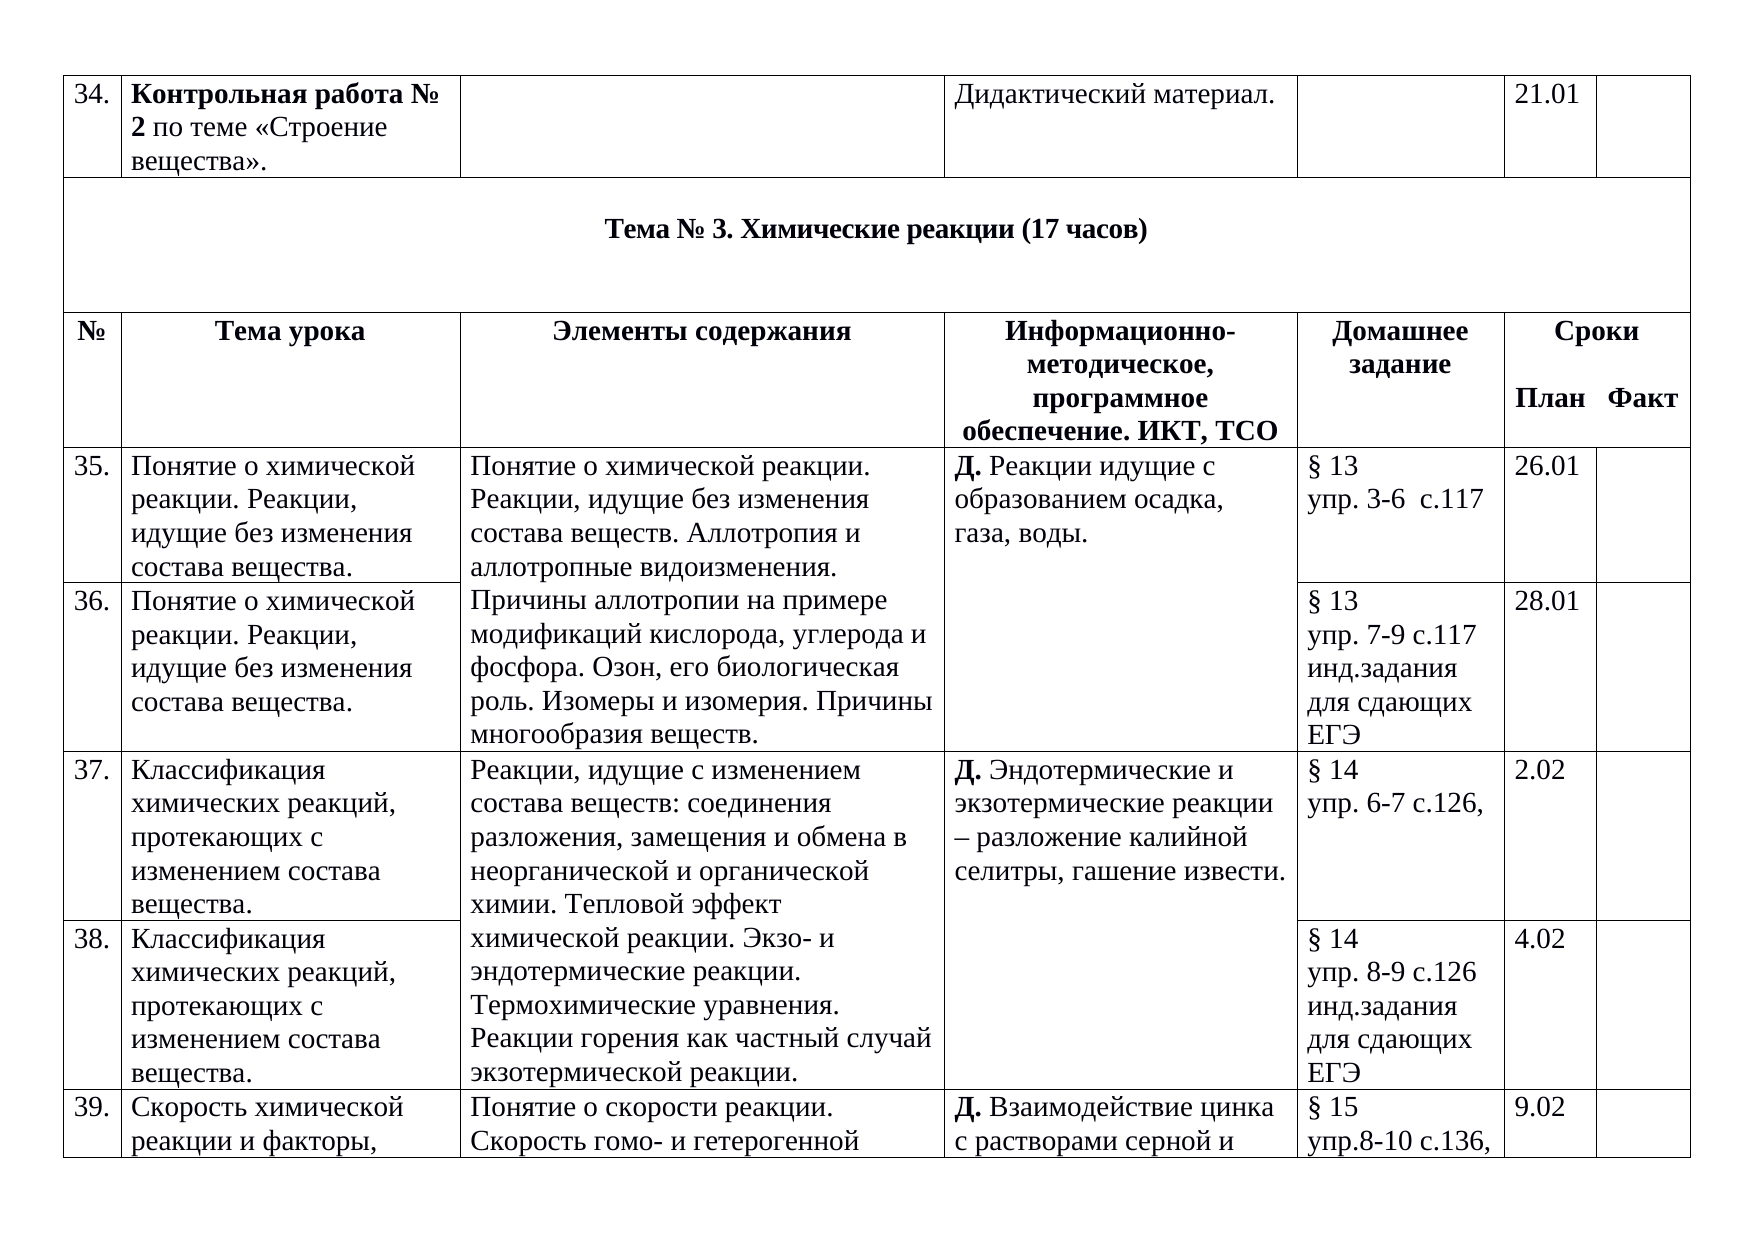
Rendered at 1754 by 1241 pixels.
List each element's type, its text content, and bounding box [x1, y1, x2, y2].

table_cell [945, 76, 1297, 177]
table_cell [1597, 448, 1690, 582]
table_cell [1597, 752, 1690, 920]
table_cell Классификация химических реакций, протекающих с изменением состава вещества. [122, 921, 460, 1088]
table_cell Понятие о химической реакции. Реакции, идущие без изменения состава вещества. [122, 583, 460, 751]
table_cell 34. [64, 76, 121, 177]
table_cell [1597, 1090, 1690, 1157]
table_cell Понятие о химической реакции. Реакции, идущие без изменения состава вещества. [122, 448, 460, 582]
table_cell § 13 упр. 7-9 с.117 инд.задания для сдающих ЕГЭ [1298, 583, 1504, 751]
table_cell [1597, 583, 1690, 751]
table_cell [461, 76, 944, 177]
table_cell 21.01 [1505, 76, 1596, 177]
table_cell Контрольная работа № 2 по теме «Строение вещества». [122, 76, 460, 177]
table_cell Домашнее задание [1298, 313, 1504, 447]
table_cell Д. Эндотермические и экзотермические реакции – разложение калийной селитры, гашение извести. [945, 752, 1297, 1088]
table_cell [461, 1090, 944, 1157]
table_cell [1597, 921, 1690, 1088]
table_cell § 14 упр. 8-9 с.126 инд.задания для сдающих ЕГЭ [1298, 921, 1504, 1088]
table_cell Информационно-методическое, программное обеспечение. ИКТ, ТСО [945, 313, 1297, 447]
table_cell 4.02 [1505, 921, 1596, 1088]
table_cell 37. [64, 752, 121, 920]
table_cell 39. [64, 1090, 121, 1157]
table_cell Д. Реакции идущие с образованием осадка, газа, воды. [945, 448, 1297, 751]
table_cell 28.01 [1505, 583, 1596, 751]
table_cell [1298, 1090, 1504, 1157]
table_cell Классификация химических реакций, протекающих с изменением состава вещества. [122, 752, 460, 920]
table_cell § 14 упр. 6-7 с.126, [1298, 752, 1504, 920]
table_cell Реакции, идущие с изменением состава веществ: соединения разложения, замещения и обмена в неорганической и органической химии. Тепловой эффект химической реакции. Экзо- и эндотермические реакции. Термохимические уравнения. Реакции горения как частный случай экзотермической реакции. [461, 752, 944, 1088]
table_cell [122, 1090, 460, 1157]
table_cell 26.01 [1505, 448, 1596, 582]
table_cell [1597, 76, 1690, 177]
table_cell Тема № 3. Химические реакции (17 часов) [64, 178, 1690, 312]
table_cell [945, 1090, 1297, 1157]
table_cell 2.02 [1505, 752, 1596, 920]
table_cell № [64, 313, 121, 447]
table_cell 35. [64, 448, 121, 582]
table_cell 36. [64, 583, 121, 751]
table_cell Сроки План Факт [1505, 313, 1690, 447]
table_cell 38. [64, 921, 121, 1088]
table_cell 9.02 [1505, 1090, 1596, 1157]
table_cell [1298, 76, 1504, 177]
table_cell Тема урока [122, 313, 460, 447]
table_cell § 13 упр. 3-6 с.117 [1298, 448, 1504, 582]
table_cell Понятие о химической реакции. Реакции, идущие без изменения состава веществ. Аллотропия и аллотропные видоизменения. Причины аллотропии на примере модификаций кислорода, углерода и фосфора. Озон, его биологическая роль. Изомеры и изомерия. Причины многообразия веществ. [461, 448, 944, 751]
table_cell Элементы содержания [461, 313, 944, 447]
